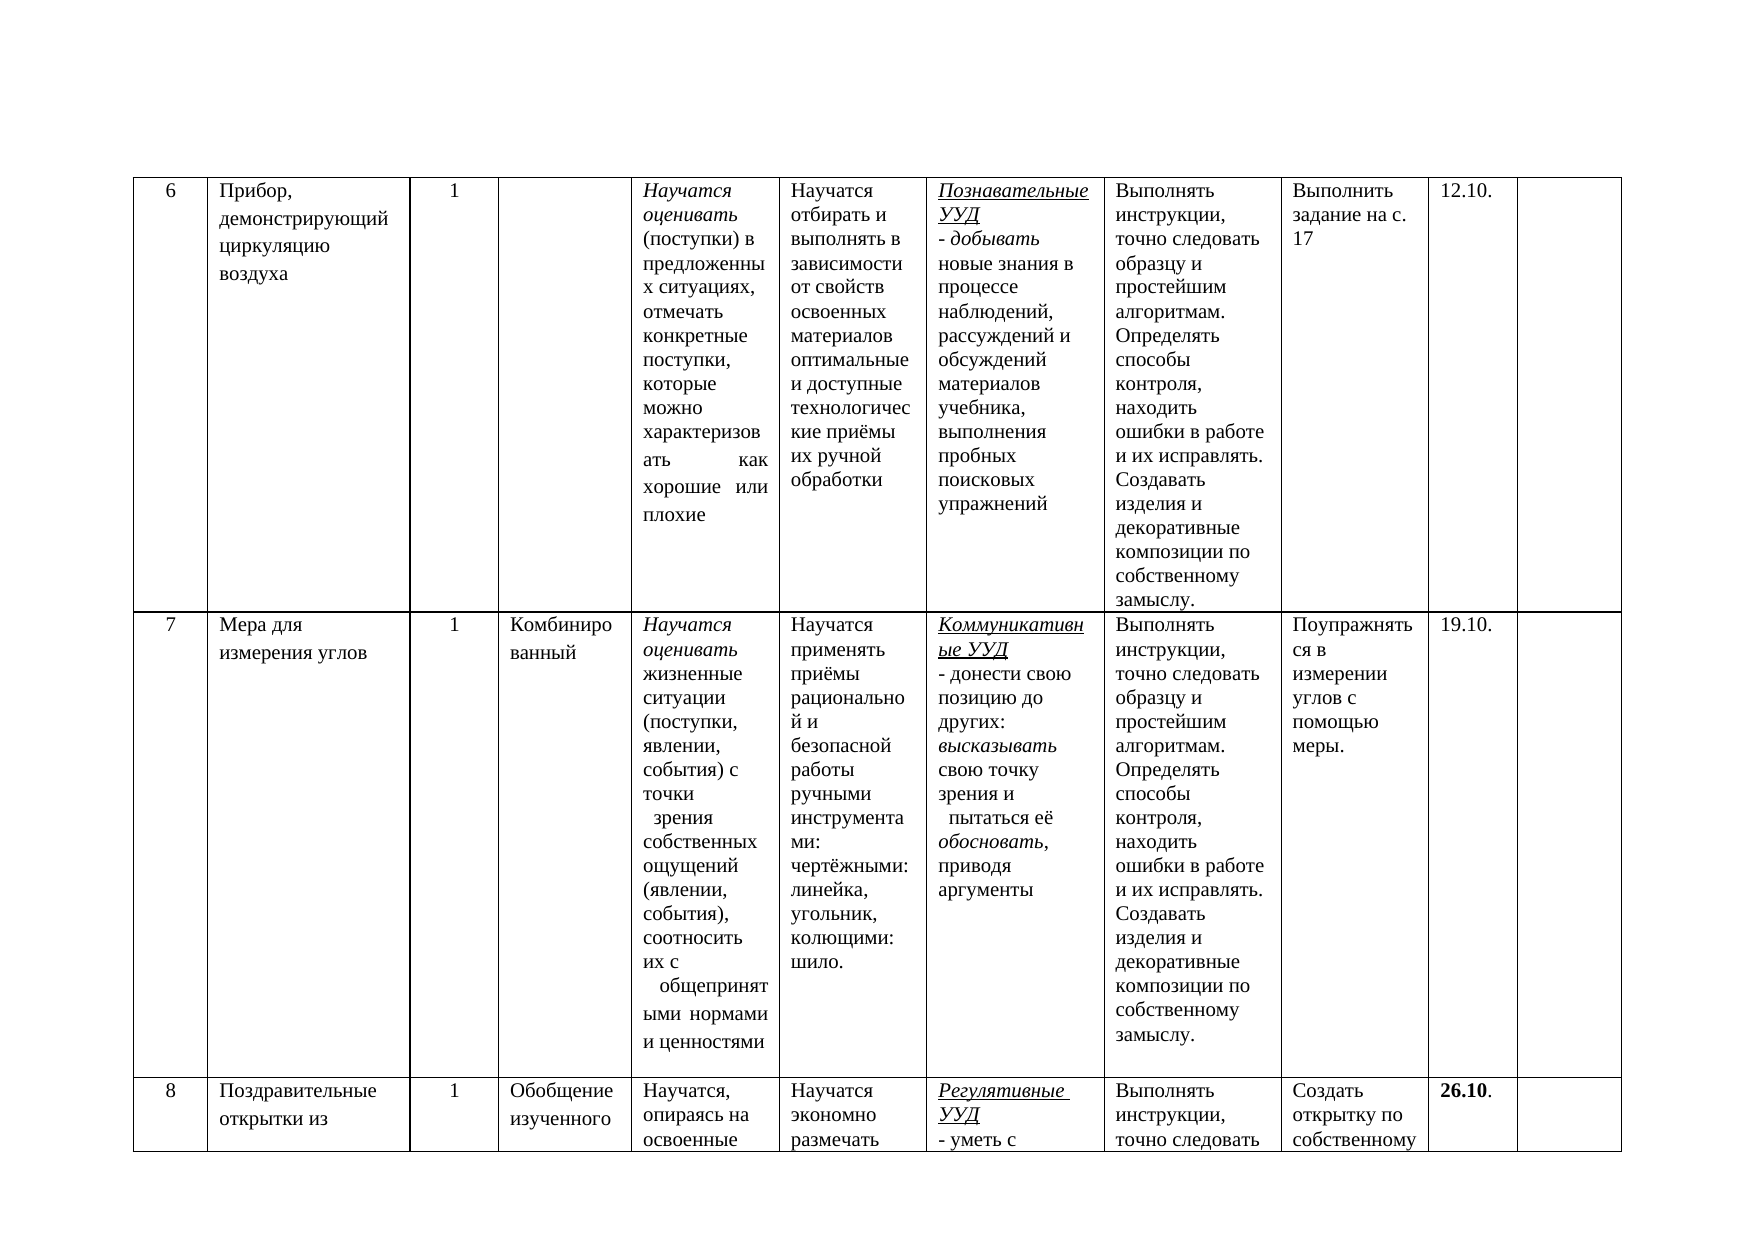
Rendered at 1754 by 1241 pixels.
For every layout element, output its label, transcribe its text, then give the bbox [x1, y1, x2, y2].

table_cell Научатся оценивать (поступки) в предложенных ситуациях, отмечать конкретные поступки, которые можно характеризовать как хорошие или плохие [632, 178, 779, 611]
table_cell [499, 178, 631, 611]
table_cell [1282, 1078, 1428, 1151]
table_cell Выполнить задание на с. 17 [1282, 178, 1428, 611]
table_cell Прибор, демонстрирующий циркуляцию воздуха [208, 178, 409, 611]
table_cell [1518, 613, 1621, 1077]
table_cell Мера для измерения углов [208, 613, 409, 1077]
table_cell 1 [411, 613, 498, 1077]
table_cell 8 [134, 1078, 207, 1151]
table_cell Научатся отбирать и выполнять в зависимости от свойств освоенных материалов оптимальные и доступные технологические приёмы их ручной обработки [780, 178, 926, 611]
table_cell Научатся оценивать жизненные ситуации (поступки, явлении, события) с точки зрения собственных ощущений (явлении, события), соотносить их с общепринятыми нормами и ценностями [632, 613, 779, 1077]
table_cell 19.10. [1429, 613, 1517, 1077]
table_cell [632, 1078, 779, 1151]
table_cell [1518, 1078, 1621, 1151]
table_cell 7 [134, 613, 207, 1077]
table_cell Комбинированный [499, 613, 631, 1077]
table_cell 1 [411, 1078, 498, 1151]
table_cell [208, 1078, 409, 1151]
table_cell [499, 1078, 631, 1151]
table_cell Познавательные УУД - добывать новые знания в процессе наблюдений, рассуждений и обсуждений материалов учебника, выполнения пробных поисковых упражнений [927, 178, 1104, 611]
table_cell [780, 1078, 926, 1151]
table_cell Научатся применять приёмы рациональной и безопасной работы ручными инструментами: чертёжными: линейка, угольник, колющими: шило. [780, 613, 926, 1077]
table_cell 6 [134, 178, 207, 611]
table_cell 26.10. [1429, 1078, 1517, 1151]
table_cell [1518, 178, 1621, 611]
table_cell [1105, 1078, 1281, 1151]
table_cell 1 [411, 178, 498, 611]
table_cell Коммуникативные УУД - донести свою позицию до других: высказывать свою точку зрения и пытаться её обосновать, приводя аргументы [927, 613, 1104, 1077]
table_cell 12.10. [1429, 178, 1517, 611]
table_cell Поупражняться в измерении углов с помощью меры. [1282, 613, 1428, 1077]
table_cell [927, 1078, 1104, 1151]
